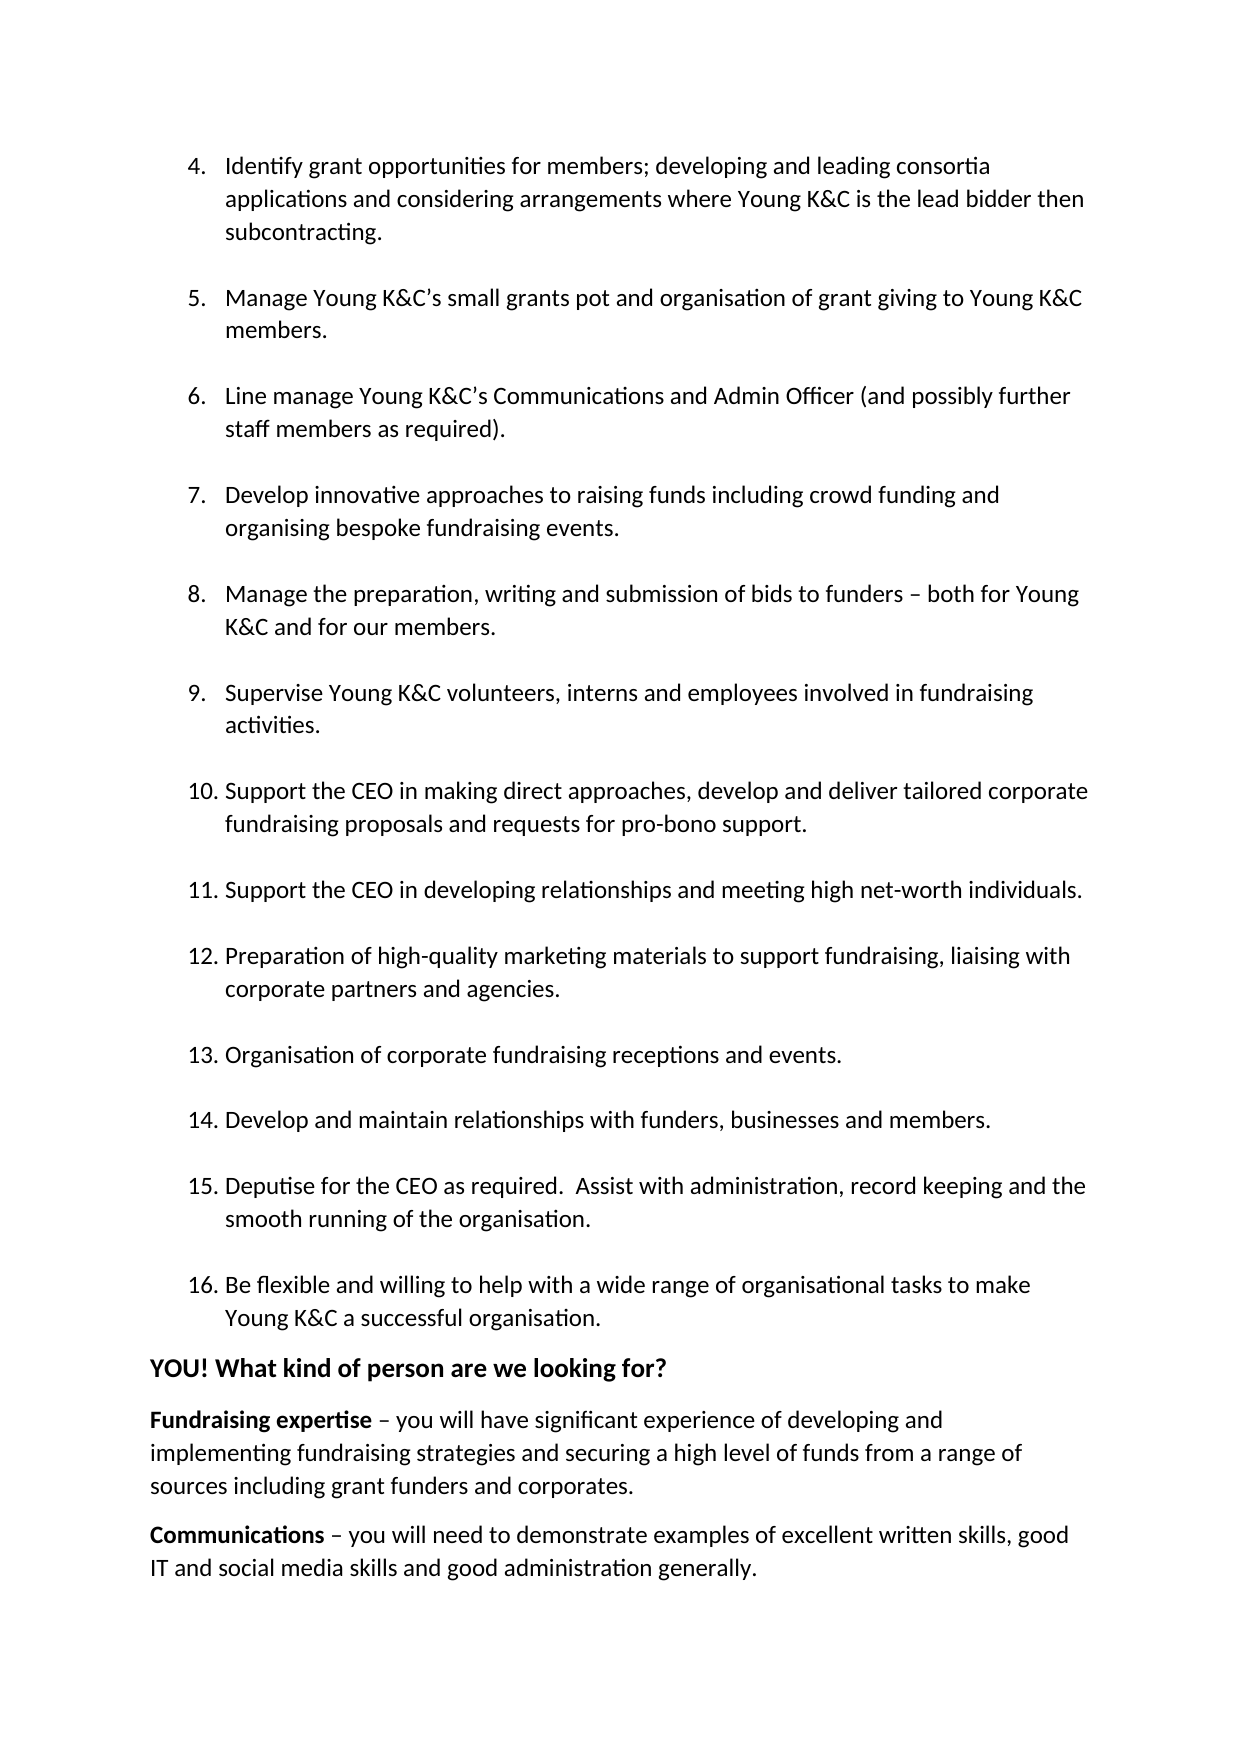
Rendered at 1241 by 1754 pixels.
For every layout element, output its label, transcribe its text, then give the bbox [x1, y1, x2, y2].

list Identify grant opportunities for members; developing and leading consortia applications and considering arrangements where Young K&C is the lead bidder then subcontracting. [187, 150, 1090, 246]
list Preparation of high-quality marketing materials to support fundraising, liaising with corporate partners and agencies. [187, 940, 1090, 1003]
list Deputise for the CEO as required. Assist with administration, record keeping and the smooth running of the organisation. [187, 1170, 1090, 1234]
list Supervise Young K&C volunteers, interns and employees involved in fundraising activities. [187, 677, 1090, 740]
text Fundraising expertise – you will have significant experience of developing and implementing fundraising strategies and securing a high level of funds from a range of sources including grant funders and corporates. [150, 1404, 1090, 1500]
list Manage the preparation, writing and submission of bids to funders – both for Young K&C and for our members. [187, 578, 1090, 641]
list Support the CEO in making direct approaches, develop and deliver tailored corporate fundraising proposals and requests for pro-bono support. [187, 775, 1090, 839]
list Develop and maintain relationships with funders, businesses and members. [187, 1104, 1090, 1135]
list Manage Young K&C’s small grants pot and organisation of grant giving to Young K&C members. [187, 282, 1090, 345]
list Support the CEO in developing relationships and meeting high net-worth individuals. [187, 874, 1090, 905]
list Line manage Young K&C’s Communications and Admin Officer (and possibly further staff members as required). [187, 380, 1090, 444]
text Communications – you will need to demonstrate examples of excellent written skills, good IT and social media skills and good administration generally. [150, 1519, 1090, 1583]
list Be flexible and willing to help with a wide range of organisational tasks to make Young K&C a successful organisation. [187, 1269, 1090, 1333]
list Organisation of corporate fundraising receptions and events. [187, 1039, 1090, 1069]
list Develop innovative approaches to raising funds including crowd funding and organising bespoke fundraising events. [187, 479, 1090, 543]
text YOU! What kind of person are we looking for? [150, 1352, 1090, 1385]
